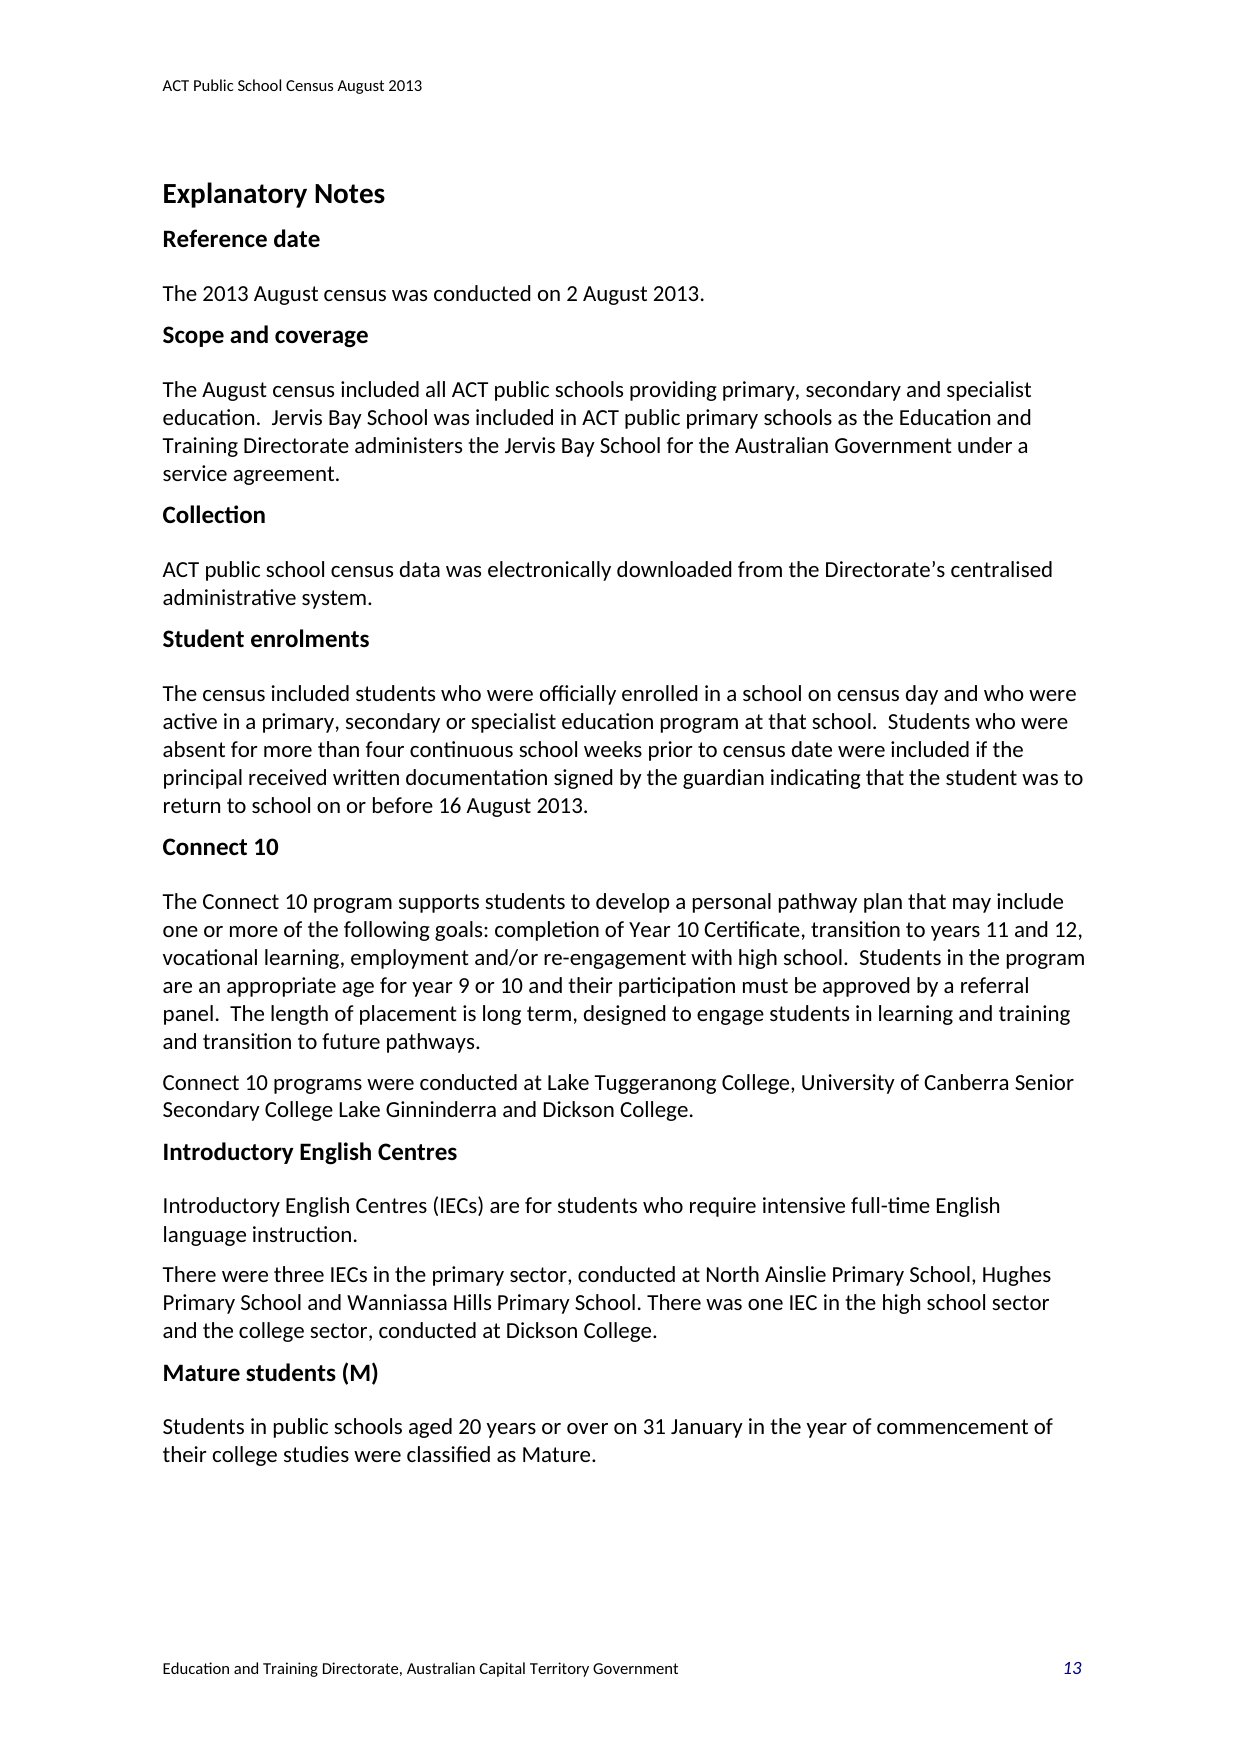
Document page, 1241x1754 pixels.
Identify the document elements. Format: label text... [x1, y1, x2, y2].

subtitle Reference date [162, 223, 1090, 254]
text Students in public schools aged 20 years or over on 31 January in the year of commencement of their college studies were classified as Mature. [162, 1412, 1090, 1468]
subtitle Connect 10 [162, 831, 1090, 862]
text Introductory English Centres (IECs) are for students who require intensive full-time English language instruction. [162, 1192, 1090, 1248]
text Connect 10 programs were conducted at Lake Tuggeranong College, University of Canberra Senior Secondary College Lake Ginninderra and Dickson College. [162, 1068, 1090, 1124]
text The August census included all ACT public schools providing primary, secondary and specialist education. Jervis Bay School was included in ACT public primary schools as the Education and Training Directorate administers the Jervis Bay School for the Australian Government under a service agreement. [162, 375, 1090, 487]
text ACT public school census data was electronically downloaded from the Directorate’s centralised administrative system. [162, 555, 1090, 611]
text There were three IECs in the primary sector, conducted at North Ainslie Primary School, Hughes Primary School and Wanniassa Hills Primary School. There was one IEC in the high school sector and the college sector, conducted at Dickson College. [162, 1260, 1090, 1344]
subtitle Explanatory Notes [162, 175, 1090, 211]
text The Connect 10 program supports students to develop a personal pathway plan that may include one or more of the following goals: completion of Year 10 Certificate, transition to years 11 and 12, vocational learning, employment and/or re-engagement with high school. Students in the program are an appropriate age for year 9 or 10 and their participation must be approved by a referral panel. The length of placement is long term, designed to engage students in learning and training and transition to future pathways. [162, 887, 1090, 1055]
subtitle Introductory English Centres [162, 1136, 1090, 1167]
subtitle Scope and coverage [162, 319, 1090, 350]
text The census included students who were officially enrolled in a school on census day and who were active in a primary, secondary or specialist education program at that school. Students who were absent for more than four continuous school weeks prior to census date were included if the principal received written documentation signed by the guardian indicating that the student was to return to school on or before 16 August 2013. [162, 679, 1090, 819]
text The 2013 August census was conducted on 2 August 2013. [162, 279, 1090, 307]
subtitle Mature students (M) [162, 1357, 1090, 1387]
subtitle Student enrolments [162, 623, 1090, 654]
subtitle Collection [162, 499, 1090, 530]
